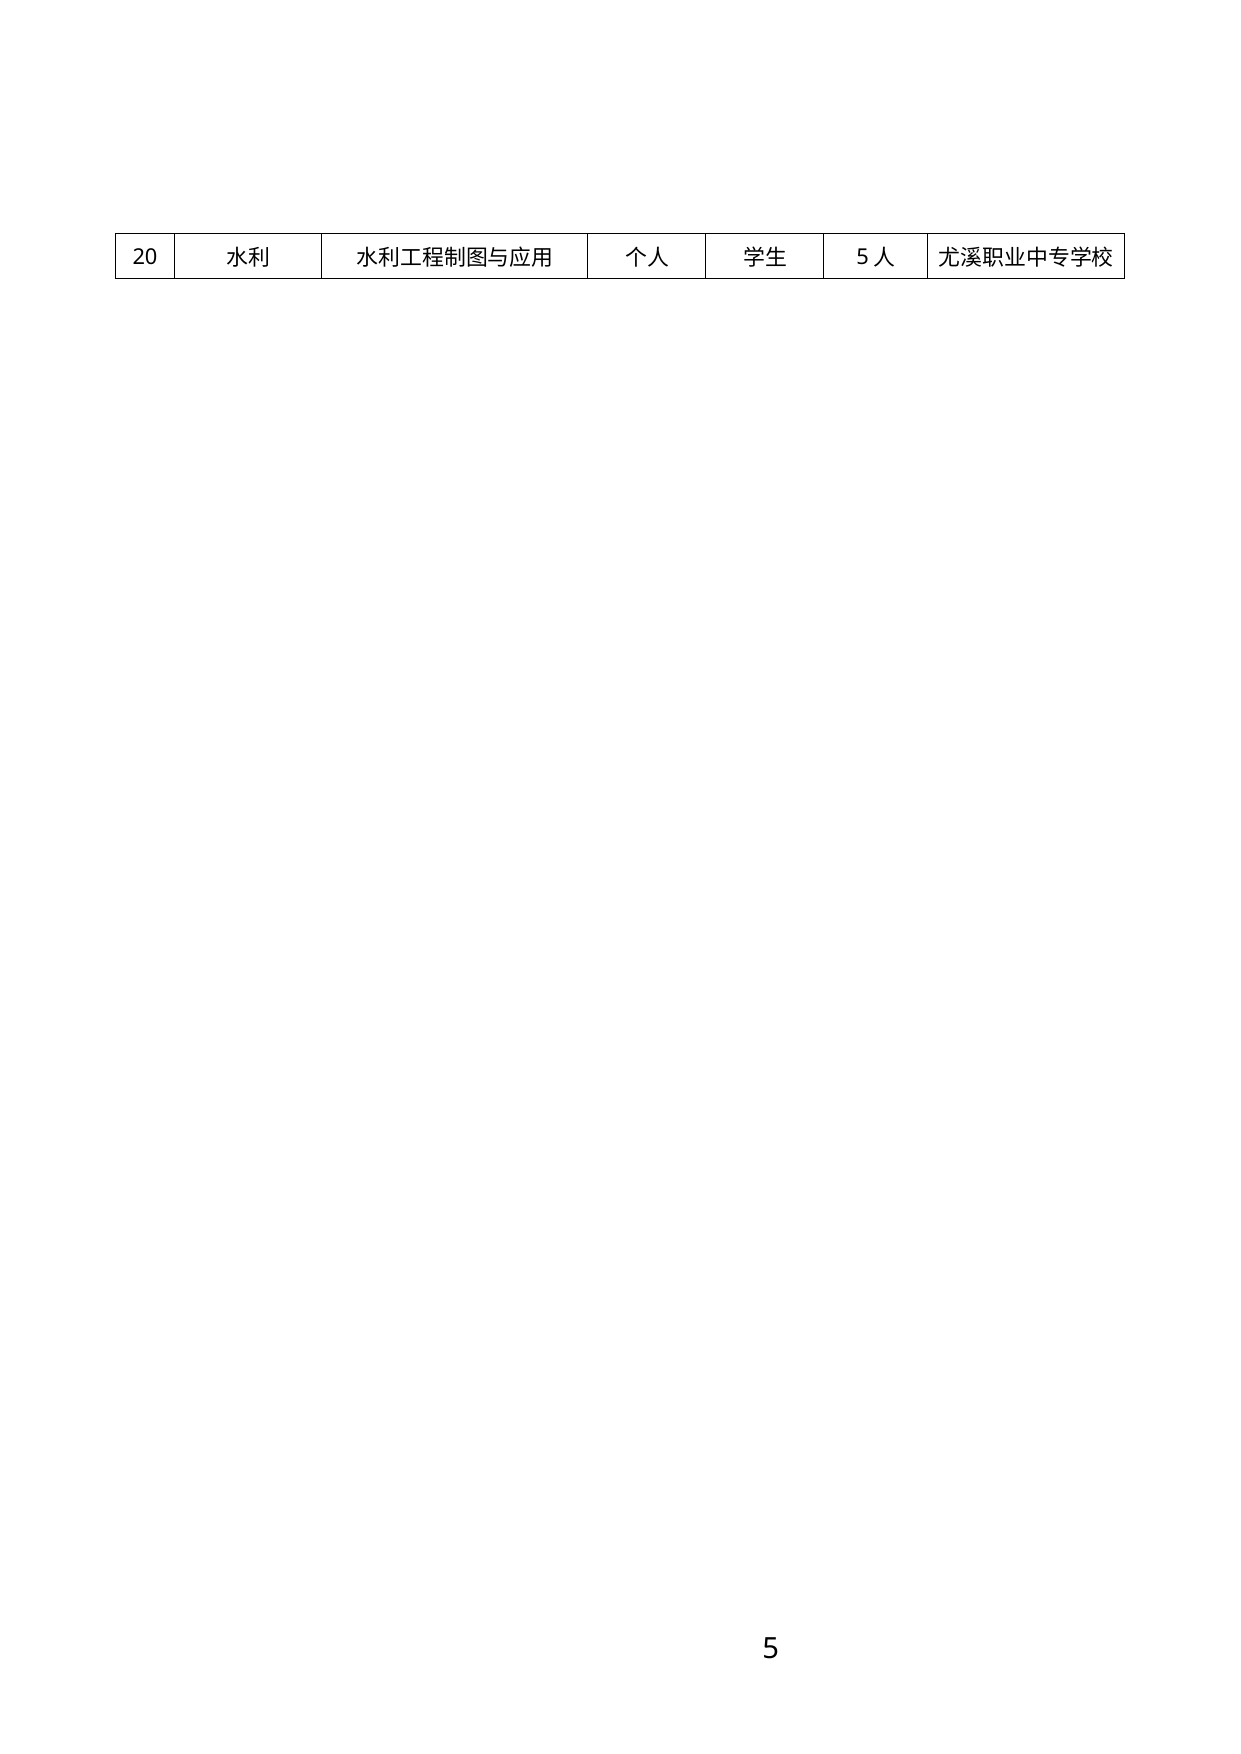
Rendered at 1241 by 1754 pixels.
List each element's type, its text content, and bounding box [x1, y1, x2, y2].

table_cell 水利 [175, 234, 321, 278]
table_cell 5人 [824, 234, 927, 278]
table_cell 尤溪职业中专学校 [928, 234, 1124, 278]
table_cell 个人 [588, 234, 705, 278]
table_cell 20 [116, 234, 174, 278]
table_cell 学生 [706, 234, 823, 278]
table_cell 水利工程制图与应用 [322, 234, 587, 278]
